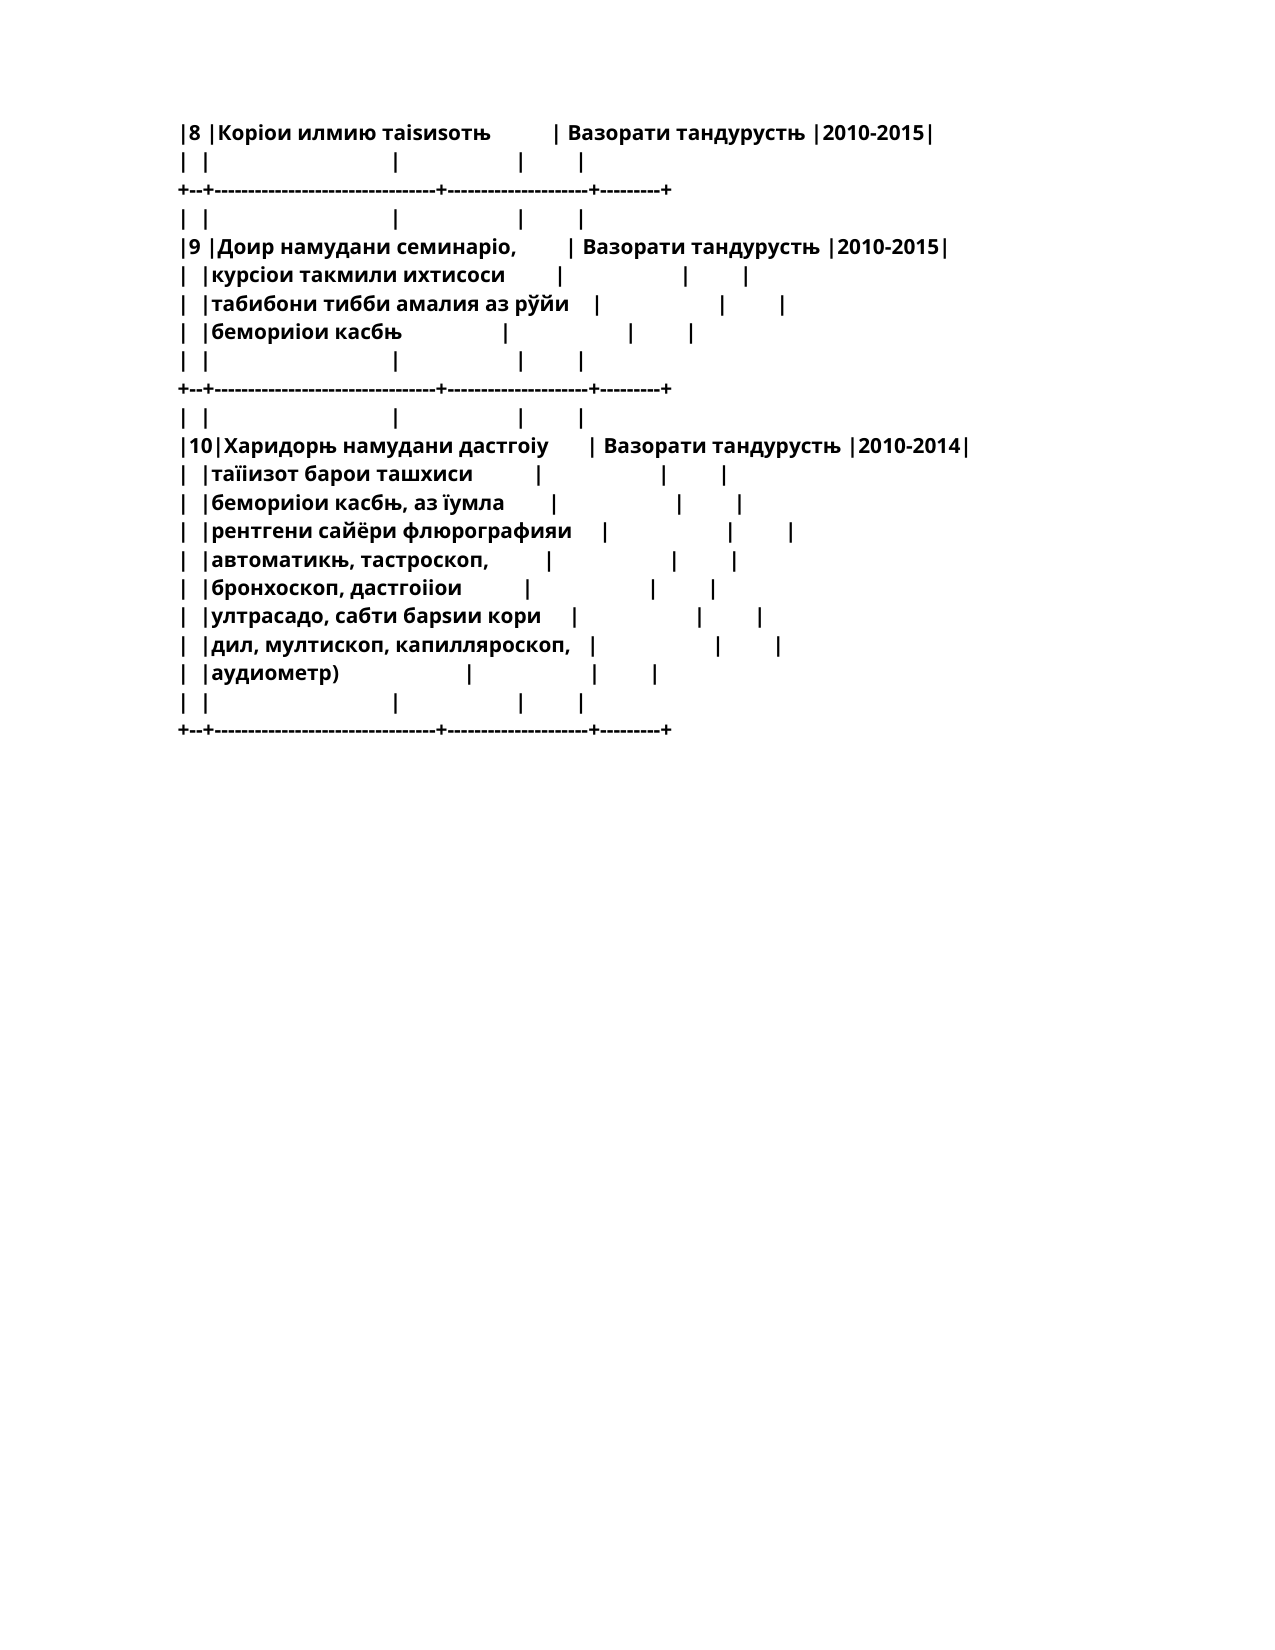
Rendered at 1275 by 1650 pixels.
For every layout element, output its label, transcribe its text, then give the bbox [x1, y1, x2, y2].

text | | | | | [177, 402, 1186, 431]
text +--+---------------------------------+---------------------+---------+ [177, 374, 1186, 402]
text | | | | | [177, 346, 1186, 374]
text | |рентгени сайёри флюрографияи | | | [177, 516, 1186, 545]
text +--+---------------------------------+---------------------+---------+ [177, 715, 1186, 744]
text | |ултрасадо, сабти барѕии кори | | | [177, 602, 1186, 630]
text | |таїіизот барои ташхиси | | | [177, 459, 1186, 488]
text | |автоматикњ, тастроскоп, | | | [177, 545, 1186, 573]
text | | | | | [177, 147, 1186, 175]
text | |бемориіои касбњ, аз їумла | | | [177, 488, 1186, 516]
text | | | | | [177, 687, 1186, 715]
text | |бронхоскоп, дастгоііои | | | [177, 573, 1186, 602]
text | |дил, мултископ, капилляроскоп, | | | [177, 630, 1186, 658]
text | |табибони тибби амалия аз рўйи | | | [177, 289, 1186, 317]
text |8 |Коріои илмию таіѕиѕотњ | Вазорати тандурустњ |2010-2015| [177, 118, 1186, 147]
text | |бемориіои касбњ | | | [177, 317, 1186, 346]
text | | | | | [177, 203, 1186, 232]
text | |курсіои такмили ихтисоси | | | [177, 260, 1186, 289]
text |10|Харидорњ намудани дастгоіу | Вазорати тандурустњ |2010-2014| [177, 431, 1186, 459]
text |9 |Доир намудани семинаріо, | Вазорати тандурустњ |2010-2015| [177, 232, 1186, 260]
text | |аудиометр) | | | [177, 658, 1186, 687]
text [177, 175, 1186, 203]
